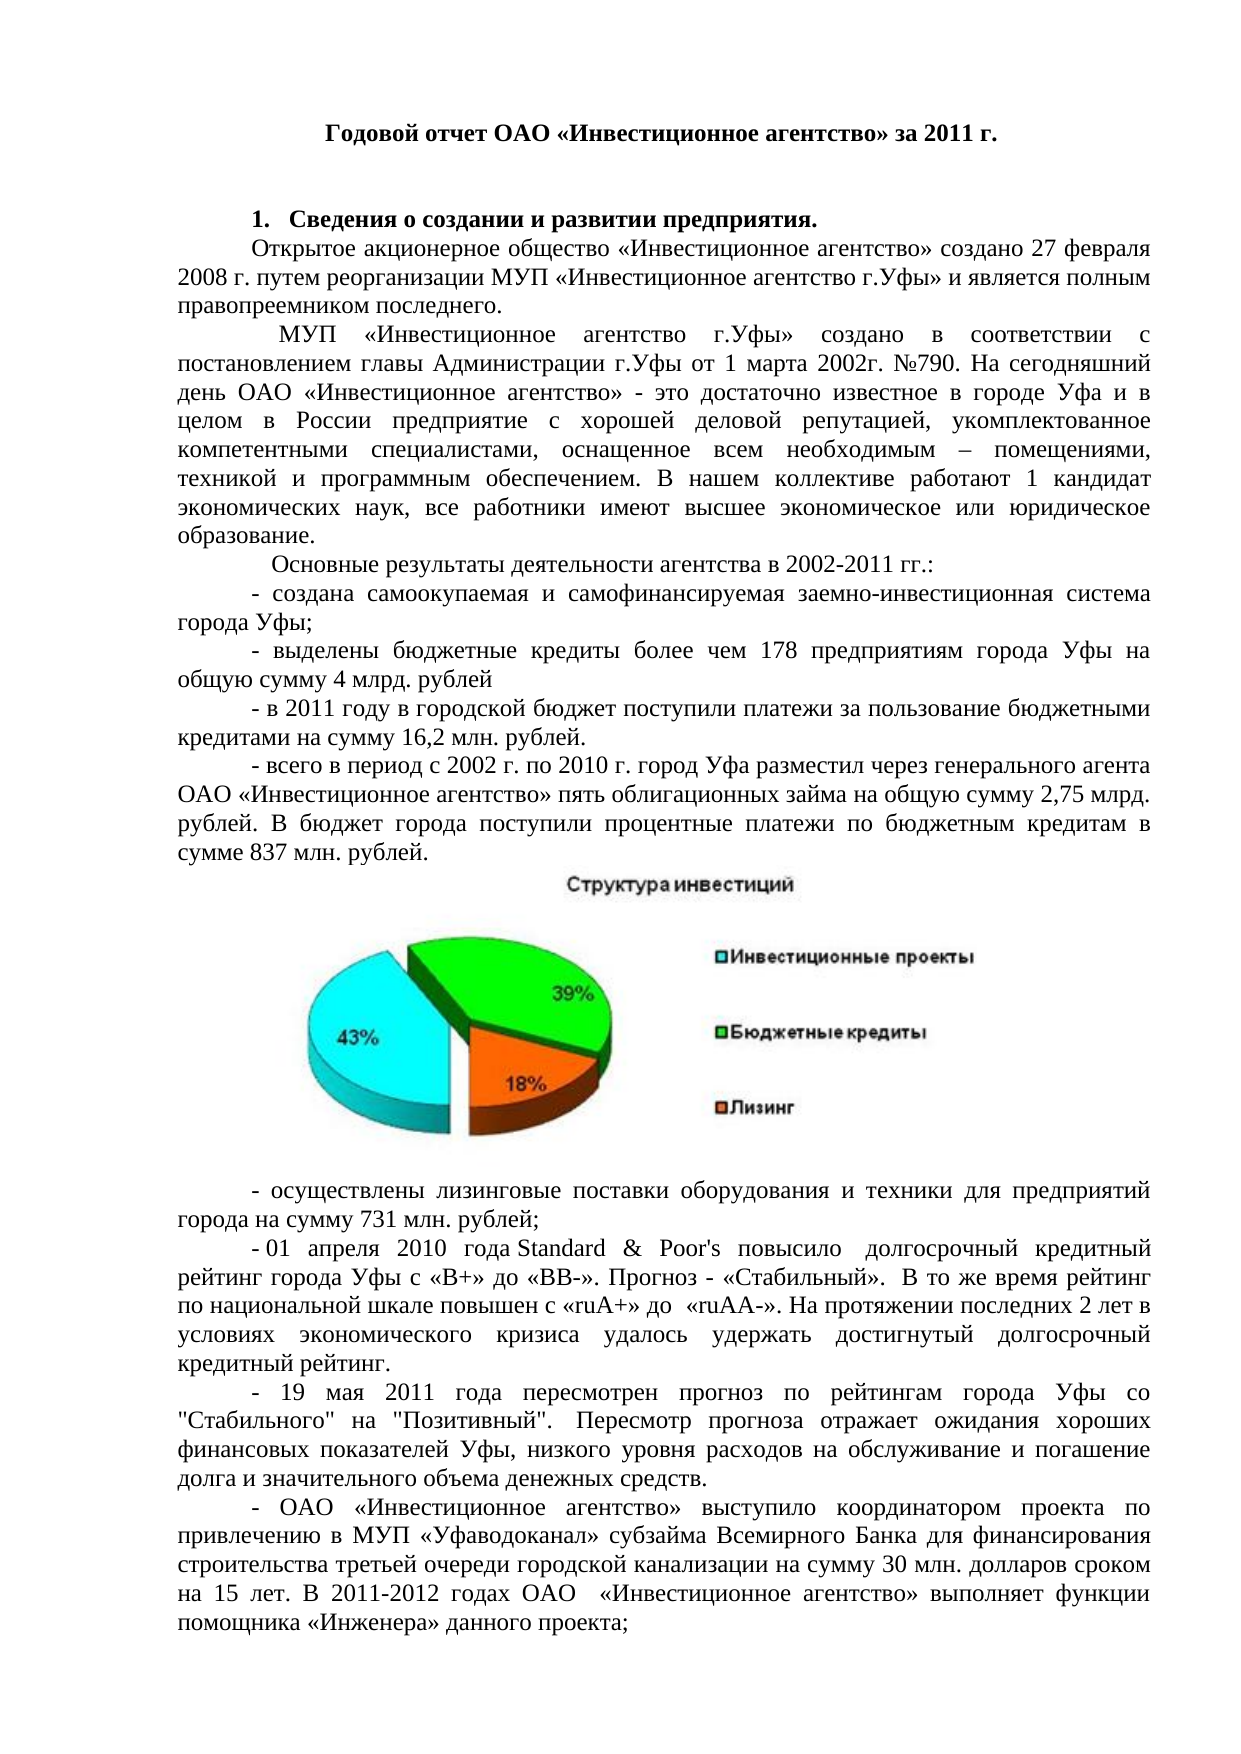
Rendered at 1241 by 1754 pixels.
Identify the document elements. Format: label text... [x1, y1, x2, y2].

text Открытое акционерное общество «Инвестиционное агентство» создано 27 февраля 2008 г. путем реорганизации МУП «Инвестиционное агентство г.Уфы» и является полным правопреемником последнего. [177, 233, 1152, 319]
text Годовой отчет ОАО «Инвестиционное агентство» за 2011 г. [177, 118, 1152, 147]
text - 19 мая 2011 года пересмотрен прогноз по рейтингам города Уфы со "Стабильного" на "Позитивный". Пересмотр прогноза отражает ожидания хороших финансовых показателей Уфы, низкого уровня расходов на обслуживание и погашение долга и значительного объема денежных средств. [177, 1377, 1152, 1492]
text МУП «Инвестиционное агентство г.Уфы» создано в соответствии с постановлением главы Администрации г.Уфы от 1 марта 2002г. №790. На сегодняшний день ОАО «Инвестиционное агентство» - это достаточно известное в городе Уфа и в целом в России предприятие с хорошей деловой репутацией, укомплектованное компетентными специалистами, оснащенное всем необходимым – помещениями, техникой и программным обеспечением. В нашем коллективе работают 1 кандидат экономических наук, все работники имеют высшее экономическое или юридическое образование. [177, 319, 1152, 549]
text - в 2011 году в городской бюджет поступили платежи за пользование бюджетными кредитами на сумму 16,2 млн. рублей. [177, 693, 1152, 751]
text - осуществлены лизинговые поставки оборудования и техники для предприятий города на сумму 731 млн. рублей; [177, 1176, 1152, 1233]
text - всего в период с 2002 г. по 2010 г. город Уфа разместил через генерального агента ОАО «Инвестиционное агентство» пять облигационных займа на общую сумму 2,75 млрд. рублей. В бюджет города поступили процентные платежи по бюджетным кредитам в сумме 837 млн. рублей. [177, 751, 1152, 866]
text - выделены бюджетные кредиты более чем 178 предприятиям города Уфы на общую сумму 4 млрд. рублей [177, 636, 1152, 693]
text - создана самоокупаемая и самофинансируемая заемно-инвестиционная система города Уфы; [177, 578, 1152, 636]
picture [251, 865, 1134, 1176]
text - 01 апреля 2010 года Standard & Poor's повысило долгосрочный кредитный рейтинг города Уфы с «В+» до «ВВ-». Прогноз - «Стабильный». В то же время рейтинг по национальной шкале повышен с «ruA+» до «ruAА-». На протяжении последних 2 лет в условиях экономического кризиса удалось удержать достигнутый долгосрочный кредитный рейтинг. [177, 1233, 1152, 1377]
list Сведения о создании и развитии предприятия. [251, 204, 1152, 233]
text Основные результаты деятельности агентства в 2002-2011 гг.: [177, 549, 1152, 578]
text - ОАО «Инвестиционное агентство» выступило координатором проекта по привлечению в МУП «Уфаводоканал» субзайма Всемирного Банка для финансирования строительства третьей очереди городской канализации на сумму 30 млн. долларов сроком на 15 лет. В 2011-2012 годах ОАО «Инвестиционное агентство» выполняет функции помощника «Инженера» данного проекта; [177, 1492, 1152, 1636]
